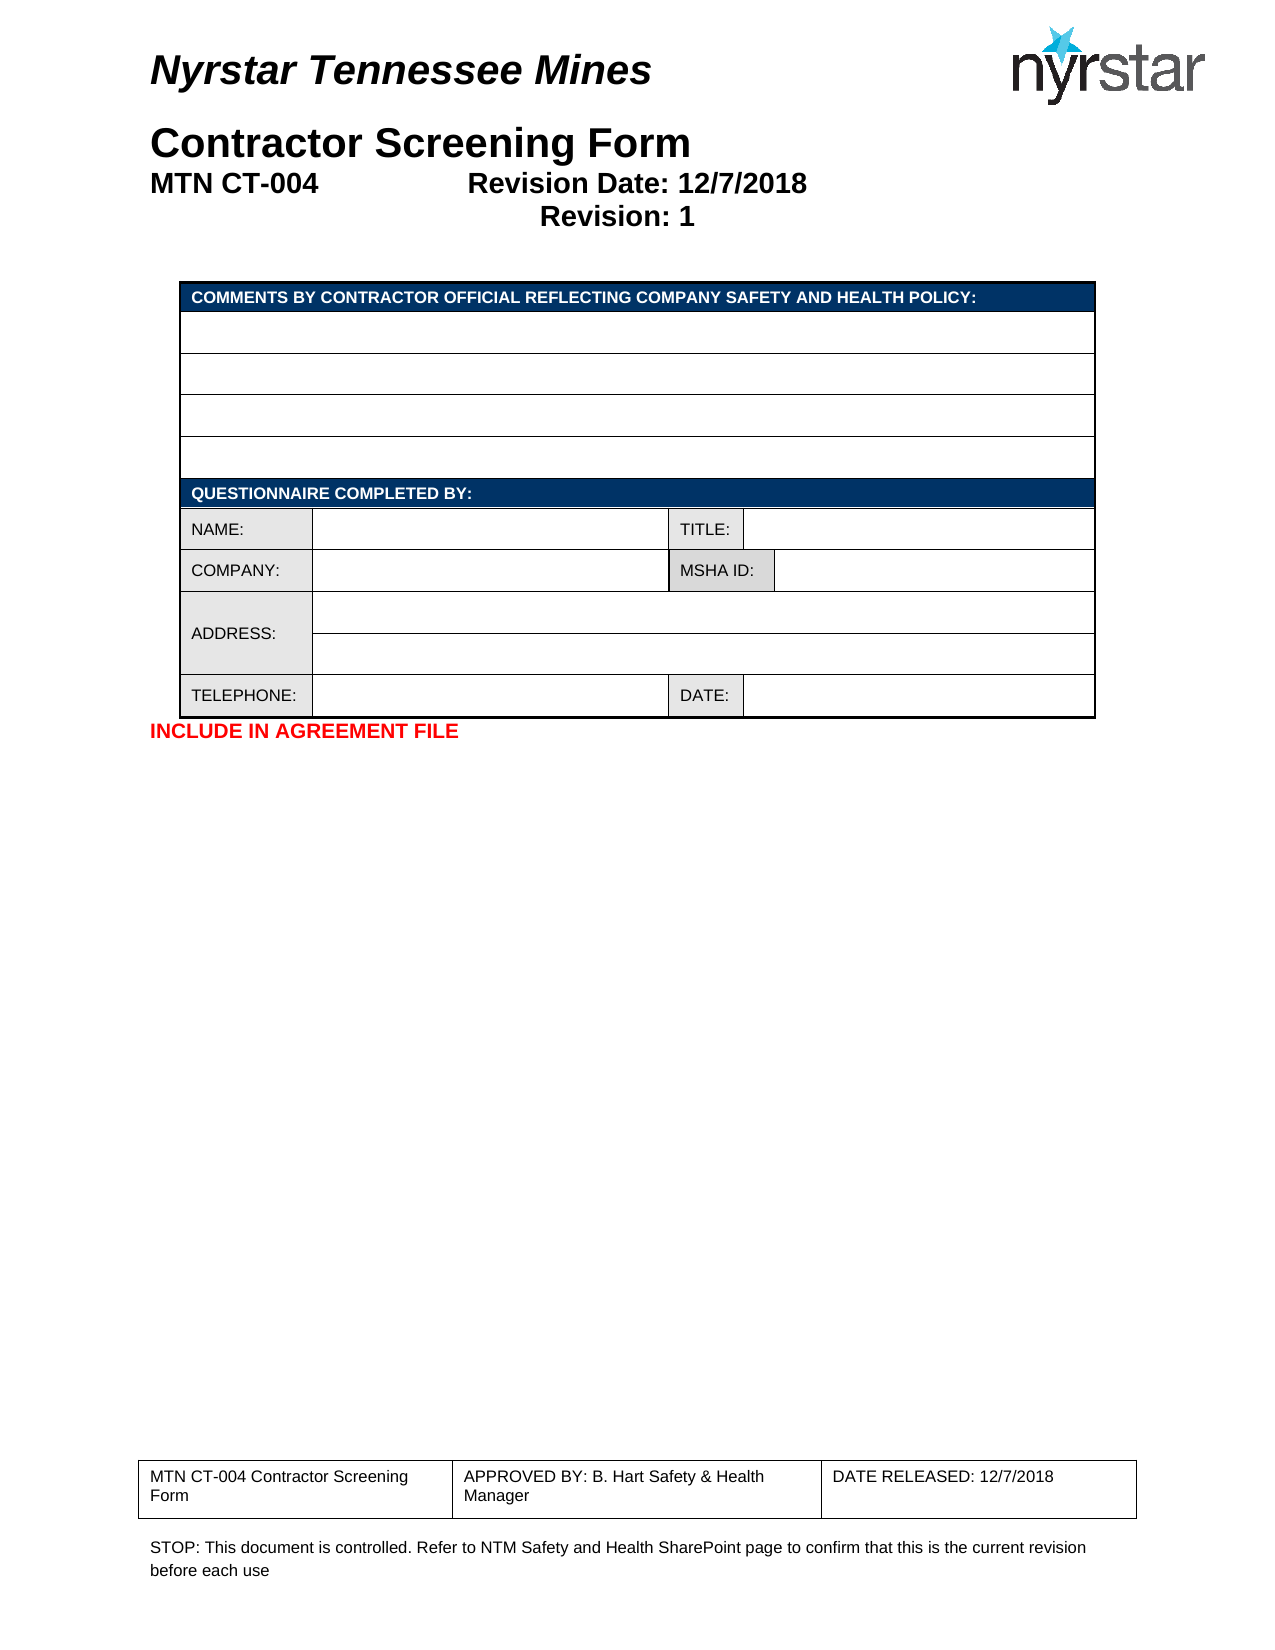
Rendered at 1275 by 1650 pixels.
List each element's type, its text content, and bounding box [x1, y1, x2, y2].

text INCLUDE IN AGREEMENT FILE [150, 719, 1125, 743]
table_cell [181, 395, 1094, 436]
table_cell MSHA ID: [670, 550, 774, 591]
picture [977, 8, 1228, 124]
table_cell [775, 550, 1094, 591]
table_cell TITLE: [669, 509, 743, 549]
table_cell [313, 550, 668, 591]
table_cell ADDRESS: [181, 592, 312, 674]
table_cell TELEPHONE: [181, 675, 312, 716]
table_cell [744, 509, 1094, 549]
table_cell [181, 437, 1094, 477]
table_cell DATE: [669, 675, 743, 716]
table_cell NAME: [181, 509, 312, 549]
table_cell [744, 675, 1094, 716]
table_cell [313, 634, 1094, 674]
table_cell QUESTIONNAIRE COMPLETED BY: [181, 479, 1094, 507]
table_cell [313, 509, 668, 549]
table_header COMMENTS BY CONTRACTOR OFFICIAL REFLECTING COMPANY SAFETY AND HEALTH POLICY: [181, 284, 1094, 311]
table_cell [181, 312, 1094, 352]
table_cell [313, 592, 1094, 632]
table_cell [181, 354, 1094, 394]
table_cell [313, 675, 668, 716]
table_cell COMPANY: [181, 550, 312, 591]
